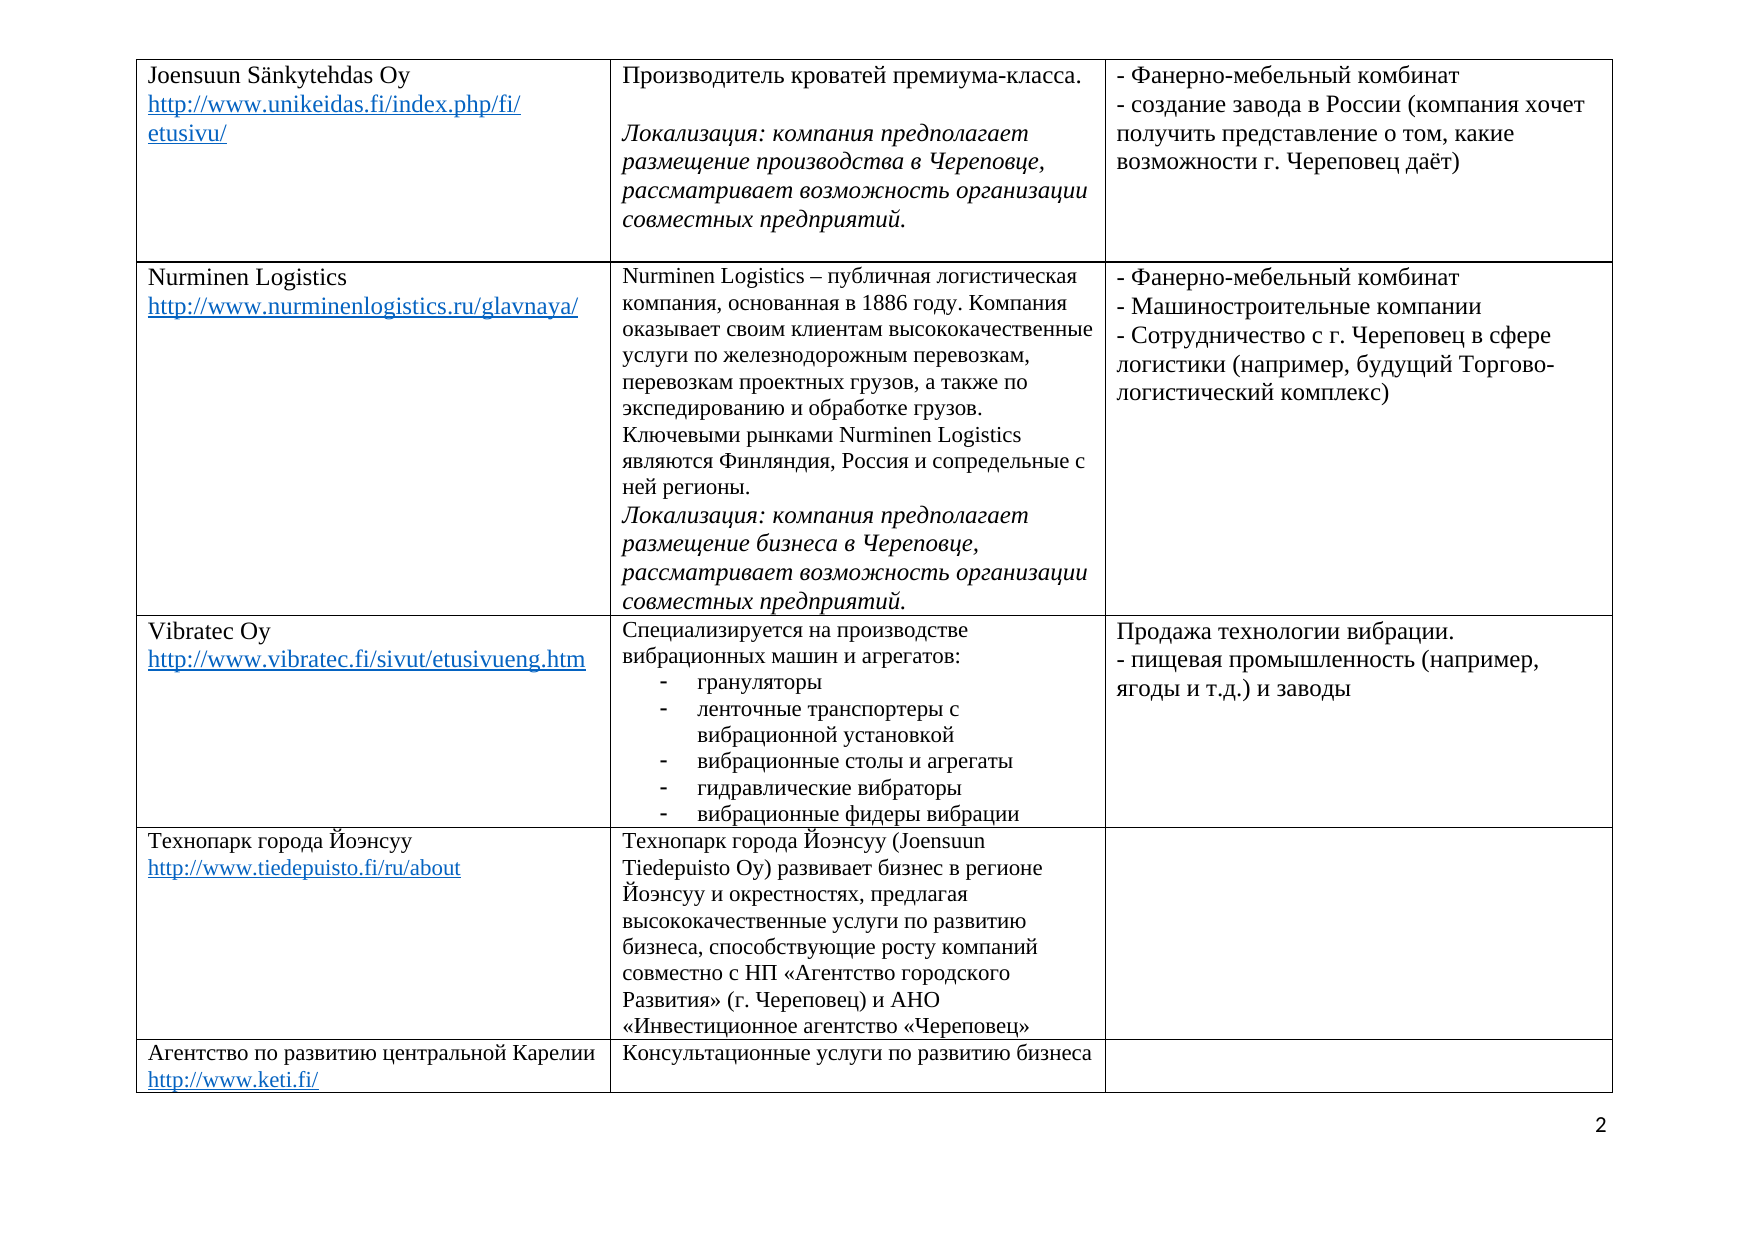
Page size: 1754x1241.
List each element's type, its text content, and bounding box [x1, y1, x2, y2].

table_cell Joensuun Sänkytehdas Oy http://www.unikeidas.fi/index.php/fi/etusivu/ [137, 60, 610, 261]
table_cell Продажа технологии вибрации. - пищевая промышленность (например, ягоды и т.д.) и заводы [1106, 616, 1612, 827]
table_cell Технопарк города Йоэнсуу http://www.tiedepuisto.fi/ru/about [137, 828, 610, 1038]
table_cell Nurminen Logistics – публичная логистическая компания, основанная в 1886 году. Компания оказывает своим клиентам высококачественные услуги по железнодорожным перевозкам, перевозкам проектных грузов, а также по экспедированию и обработке грузов. Ключевыми рынками Nurminen Logistics являются Финляндия, Россия и сопредельные с ней регионы. Локализация: компания предполагает размещение бизнеса в Череповце, рассматривает возможность организации совместных предприятий. [611, 263, 1105, 615]
table_cell Агентство по развитию центральной Карелии http://www.keti.fi/ [137, 1040, 610, 1092]
table_cell [1106, 1040, 1612, 1092]
table_cell Vibratec Oy http://www.vibratec.fi/sivut/etusivueng.htm [137, 616, 610, 827]
table_cell [1106, 828, 1612, 1038]
table_cell Специализируется на производстве вибрационных машин и агрегатов: грануляторы ленточные транспортеры с вибрационной установкой вибрационные столы и агрегаты гидравлические вибраторы вибрационные фидеры вибрации [611, 616, 1105, 827]
table_cell Nurminen Logistics http://www.nurminenlogistics.ru/glavnaya/ [137, 263, 610, 615]
table_cell - Фанерно-мебельный комбинат - создание завода в России (компания хочет получить представление о том, какие возможности г. Череповец даёт) [1106, 60, 1612, 261]
table_cell Производитель кроватей премиума-класса. Локализация: компания предполагает размещение производства в Череповце, рассматривает возможность организации совместных предприятий. [611, 60, 1105, 261]
table_cell - Фанерно-мебельный комбинат - Машиностроительные компании - Сотрудничество с г. Череповец в сфере логистики (например, будущий Торгово-логистический комплекс) [1106, 263, 1612, 615]
table_cell Технопарк города Йоэнсуу (Joensuun Tiedepuisto Oy) развивает бизнес в регионе Йоэнсуу и окрестностях, предлагая высококачественные услуги по развитию бизнеса, способствующие росту компаний совместно с НП «Агентство городского Развития» (г. Череповец) и АНО «Инвестиционное агентство «Череповец» [611, 828, 1105, 1038]
table_cell Консультационные услуги по развитию бизнеса [611, 1040, 1105, 1092]
